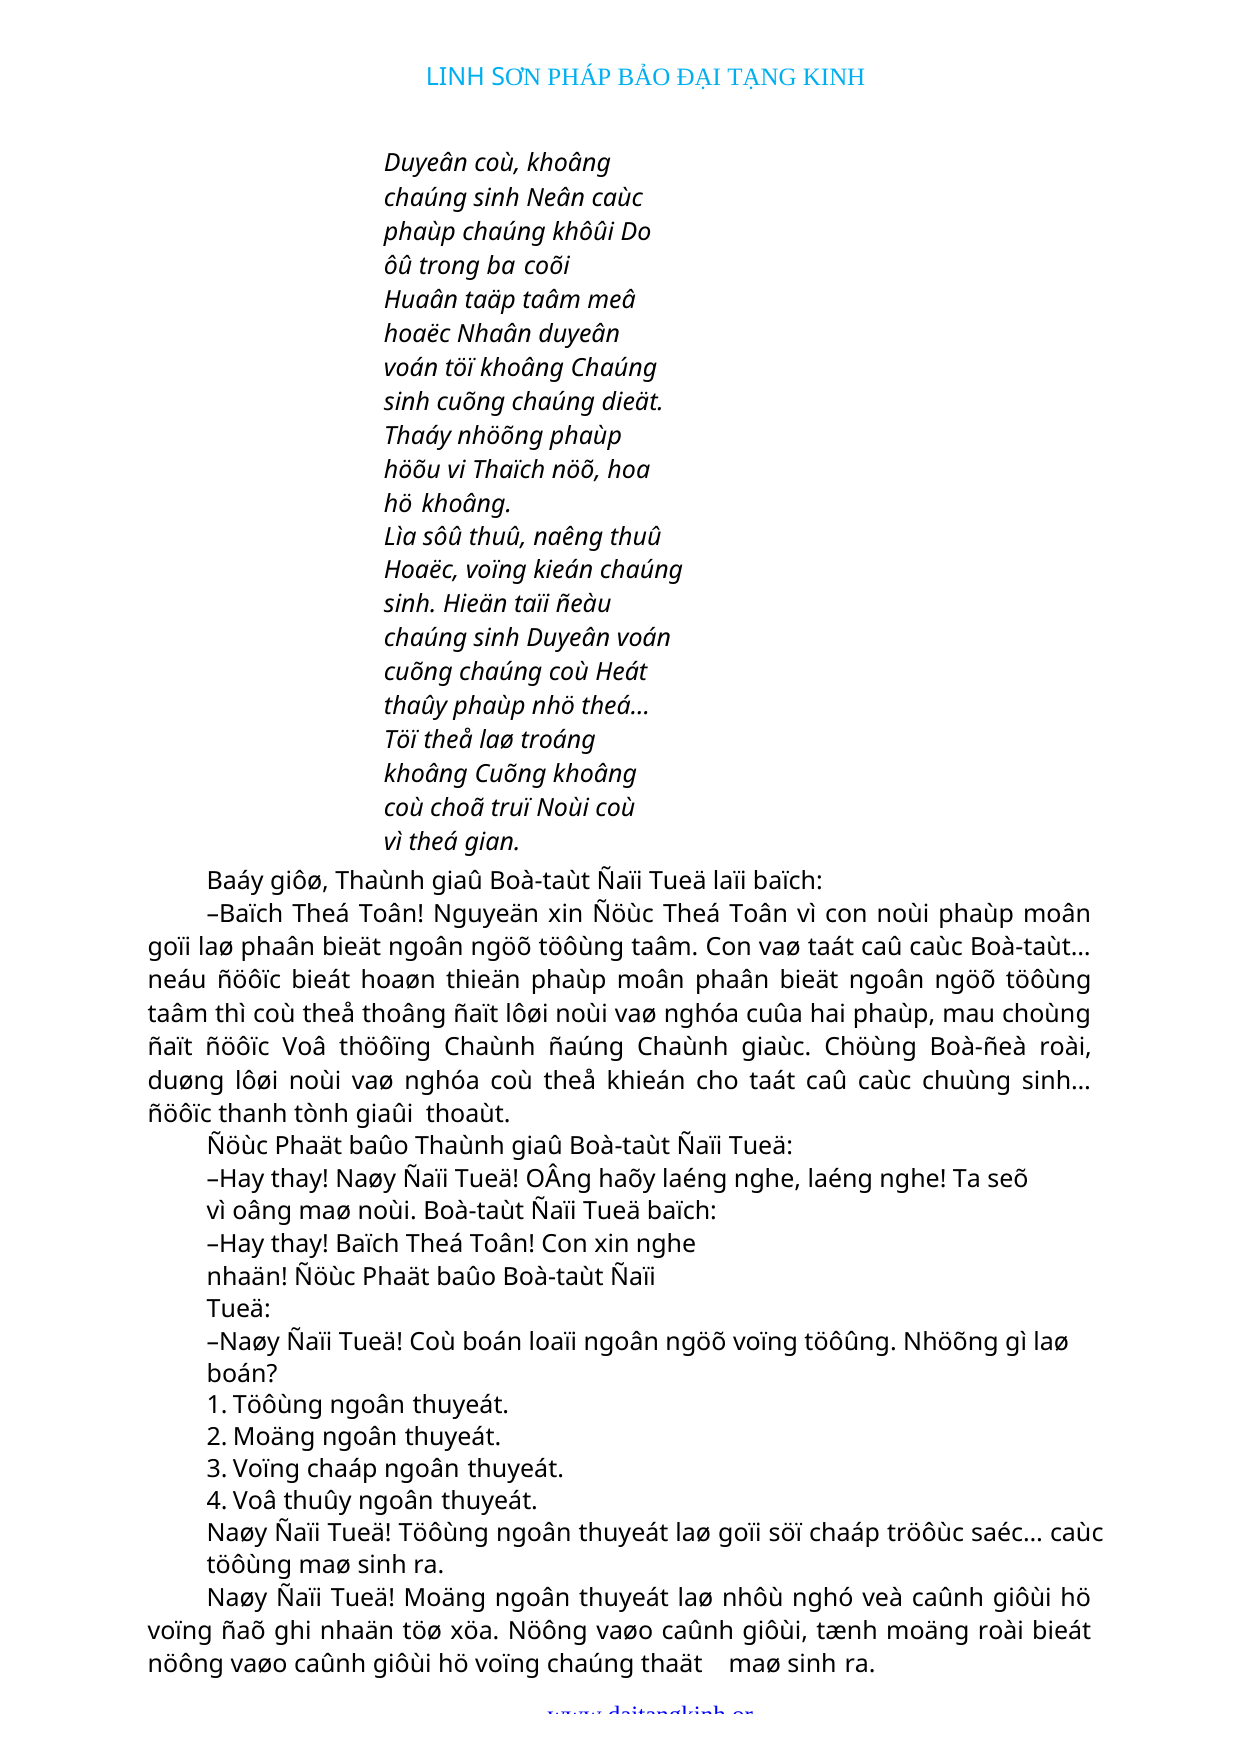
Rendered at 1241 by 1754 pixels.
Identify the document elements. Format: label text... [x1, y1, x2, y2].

list Voâ thuûy ngoân thuyeát. [206, 1484, 1105, 1516]
text Naøy Ñaïi Tueä! Töôùng ngoân thuyeát laø goïi söï chaáp tröôùc saéc… caùc töôùng maø sinh ra. [206, 1516, 1105, 1580]
list Moäng ngoân thuyeát. [206, 1420, 1105, 1452]
list Voïng chaáp ngoân thuyeát. [206, 1452, 1105, 1484]
text Ñöùc Phaät baûo Thaùnh giaû Boà-taùt Ñaïi Tueä: [206, 1130, 1105, 1161]
text –Hay thay! Naøy Ñaïi Tueä! OÂng haõy laéng nghe, laéng nghe! Ta seõ vì oâng maø noùi. Boà-taùt Ñaïi Tueä baïch: [206, 1161, 1044, 1227]
text Huaân taäp taâm meâ hoaëc Nhaân duyeân voán töï khoâng Chaúng sinh cuõng chaúng dieät. Thaáy nhöõng phaùp höõu vi Thaïch nöõ, hoa hö khoâng. [384, 281, 681, 520]
text Töï theå laø troáng khoâng Cuõng khoâng coù choã truï Noùi coù vì theá gian. [384, 722, 642, 858]
text Baáy giôø, Thaùnh giaû Boà-taùt Ñaïi Tueä laïi baïch: [206, 863, 1105, 896]
text Duyeân coù, khoâng chaúng sinh Neân caùc phaùp chaúng khôûi Do ôû trong ba coõi [384, 145, 677, 281]
text –Hay thay! Baïch Theá Toân! Con xin nghe nhaän! Ñöùc Phaät baûo Boà-taùt Ñaïi Tueä: [206, 1227, 718, 1325]
text Hoaëc, voïng kieán chaúng sinh. Hieän taïi ñeàu chaúng sinh Duyeân voán cuõng chaúng coù Heát thaûy phaùp nhö theá… [384, 551, 684, 722]
text Naøy Ñaïi Tueä! Moäng ngoân thuyeát laø nhôù nghó veà caûnh giôùi hö voïng ñaõ ghi nhaän töø xöa. Nöông vaøo caûnh giôùi, tænh moäng roài bieát nöông vaøo caûnh giôùi hö voïng chaúng thaät maø sinh ra. [147, 1580, 1093, 1680]
text Lìa sôû thuû, naêng thuû [384, 520, 1105, 551]
text –Baïch Theá Toân! Nguyeän xin Ñöùc Theá Toân vì con noùi phaùp moân goïi laø phaân bieät ngoân ngöõ töôùng taâm. Con vaø taát caû caùc Boà-taùt… neáu ñöôïc bieát hoaøn thieän phaùp moân phaân bieät ngoân ngöõ töôùng taâm thì coù theå thoâng ñaït lôøi noùi vaø nghóa cuûa hai phaùp, mau choùng ñaït ñöôïc Voâ thöôïng Chaùnh ñaúng Chaùnh giaùc. Chöùng Boà-ñeà roài, duøng lôøi noùi vaø nghóa coù theå khieán cho taát caû caùc chuùng sinh… ñöôïc thanh tònh giaûi thoaùt. [147, 896, 1093, 1130]
list Töôùng ngoân thuyeát. [206, 1388, 1105, 1420]
text –Naøy Ñaïi Tueä! Coù boán loaïi ngoân ngöõ voïng töôûng. Nhöõng gì laø boán? [206, 1325, 1105, 1388]
